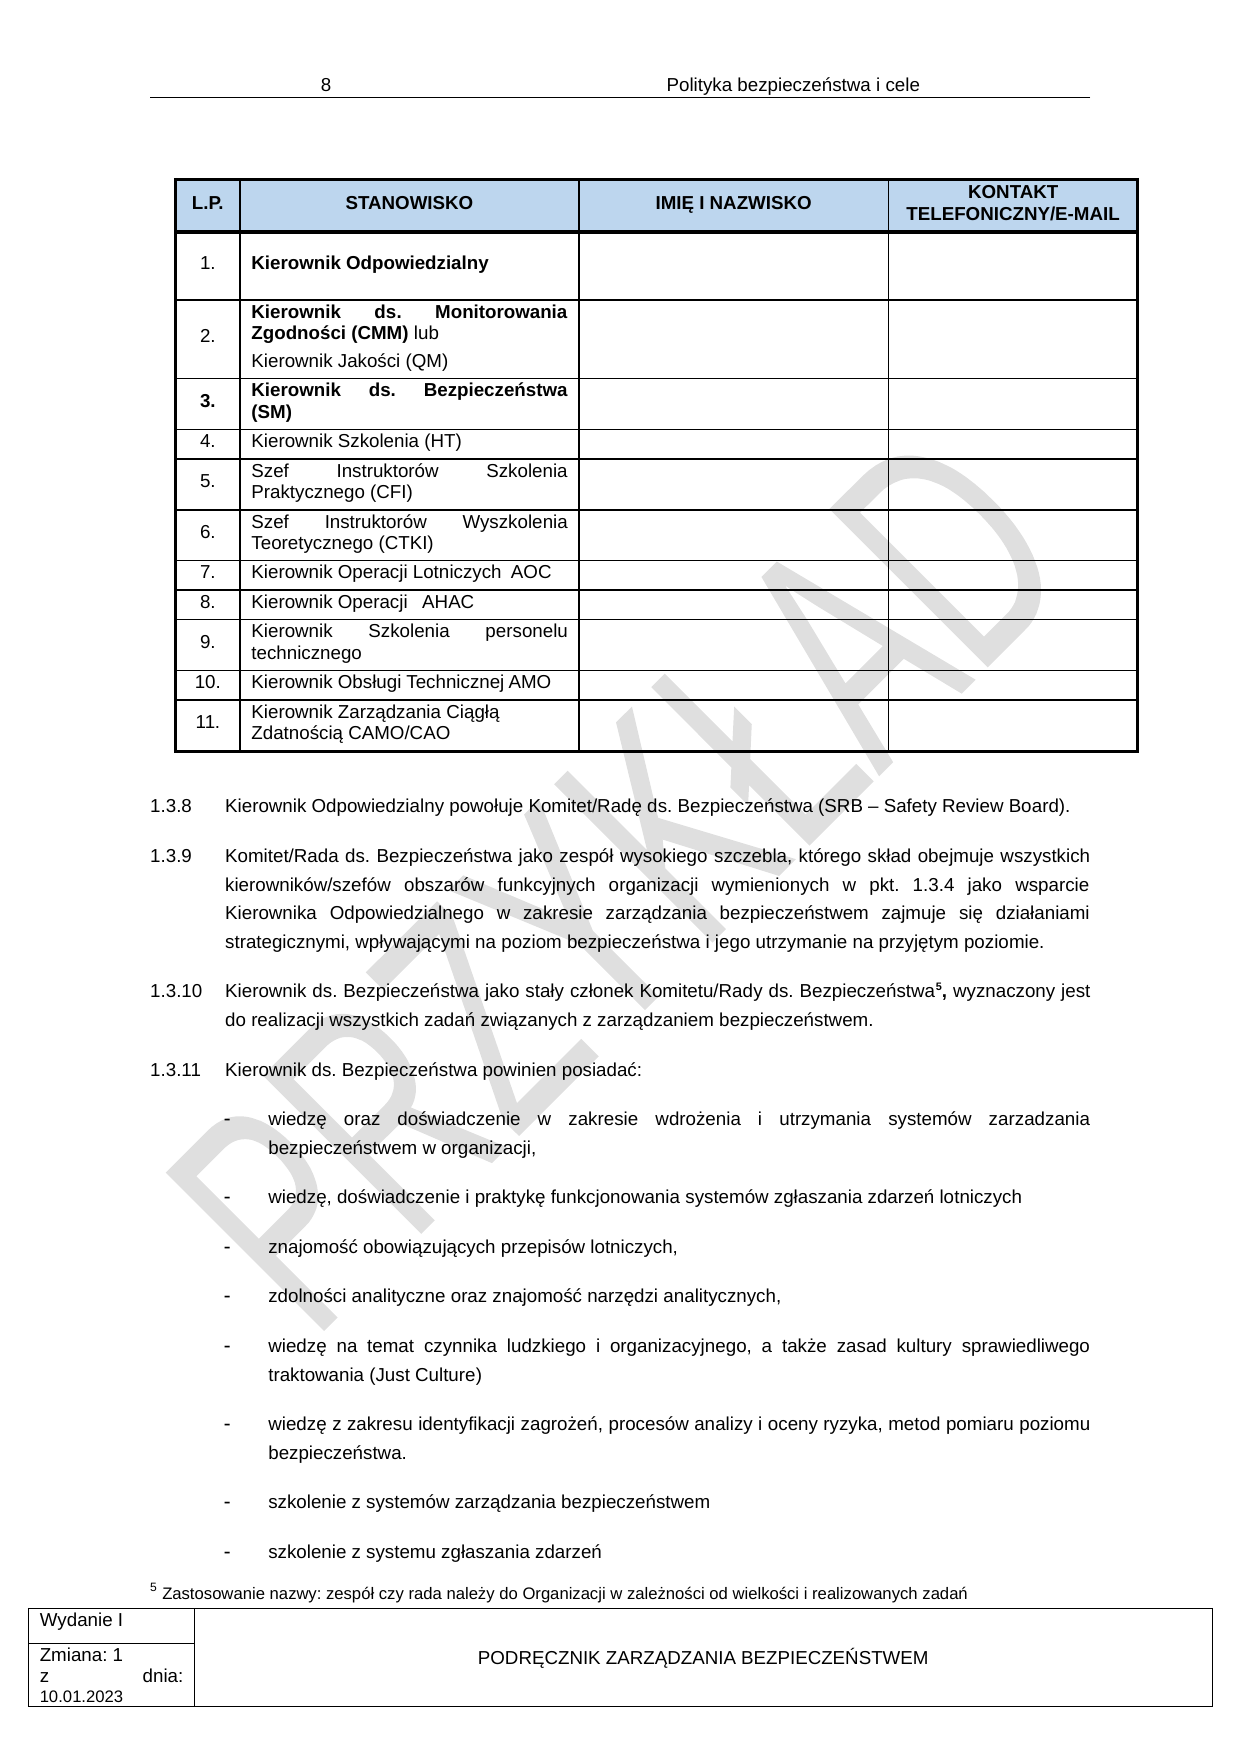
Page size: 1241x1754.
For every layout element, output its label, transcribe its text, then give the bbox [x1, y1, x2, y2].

table_cell Kierownik Obsługi Technicznej AMO [241, 671, 578, 699]
table_cell [889, 430, 1136, 458]
table_cell [580, 430, 888, 458]
list wiedzę z zakresu identyfikacji zagrożeń, procesów analizy i oceny ryzyka, metod pomiaru poziomu bezpieczeństwa. [224, 1413, 1090, 1463]
table_cell 1. [177, 234, 239, 299]
list znajomość obowiązujących przepisów lotniczych, [224, 1236, 1090, 1257]
table_cell [889, 591, 1136, 618]
table_cell [889, 301, 1136, 378]
table_cell [580, 234, 888, 299]
list Komitet/Rada ds. Bezpieczeństwa jako zespół wysokiego szczebla, którego skład obejmuje wszystkich kierowników/szefów obszarów funkcyjnych organizacji wymienionych w pkt. 1.3.4 jako wsparcie Kierownika Odpowiedzialnego w zakresie zarządzania bezpieczeństwem zajmuje się działaniami strategicznymi, wpływającymi na poziom bezpieczeństwa i jego utrzymanie na przyjętym poziomie. [150, 845, 1090, 952]
table_cell Kierownik ds. Monitorowania Zgodności (CMM) lub Kierownik Jakości (QM) [241, 301, 578, 378]
table_cell [580, 379, 888, 428]
table_cell 4. [177, 430, 239, 458]
list Kierownik Odpowiedzialny powołuje Komitet/Radę ds. Bezpieczeństwa (SRB – Safety Review Board). [150, 795, 1090, 817]
table_cell [889, 620, 1136, 669]
table_cell [889, 460, 1136, 509]
table_cell [889, 234, 1136, 299]
table_cell 7. [177, 561, 239, 589]
table_cell [889, 561, 1136, 589]
table_header KONTAKT TELEFONICZNY/E-MAIL [889, 181, 1136, 230]
table_cell [580, 620, 888, 669]
table_cell 2. [177, 301, 239, 378]
table_cell [580, 301, 888, 378]
table_cell 6. [177, 511, 239, 560]
list Kierownik ds. Bezpieczeństwa jako stały członek Komitetu/Rady ds. Bezpieczeństwa, wyznaczony jest do realizacji wszystkich zadań związanych z zarządzaniem bezpieczeństwem. [150, 980, 1090, 1030]
table_header IMIĘ I NAZWISKO [580, 181, 888, 230]
list wiedzę na temat czynnika ludzkiego i organizacyjnego, a także zasad kultury sprawiedliwego traktowania (Just Culture) [224, 1335, 1090, 1385]
table_cell [580, 591, 888, 618]
table_cell Kierownik ds. Bezpieczeństwa (SM) [241, 379, 578, 428]
table_cell Kierownik Zarządzania Ciągłą Zdatnością CAMO/CAO [241, 701, 578, 750]
table_cell Kierownik Operacji AHAC [241, 591, 578, 618]
table_cell 10. [177, 671, 239, 699]
table_cell [889, 511, 1136, 560]
list wiedzę oraz doświadczenie w zakresie wdrożenia i utrzymania systemów zarzadzania bezpieczeństwem w organizacji, [224, 1108, 1090, 1158]
table_cell Szef Instruktorów Szkolenia Praktycznego (CFI) [241, 460, 578, 509]
table_cell 5. [177, 460, 239, 509]
table_header L.P. [177, 181, 239, 230]
table_cell Kierownik Szkolenia personelu technicznego [241, 620, 578, 669]
table_cell [580, 671, 888, 699]
table_cell Kierownik Operacji Lotniczych AOC [241, 561, 578, 589]
table_cell 11. [177, 701, 239, 750]
list zdolności analityczne oraz znajomość narzędzi analitycznych, [224, 1285, 1090, 1307]
table_cell [580, 511, 888, 560]
table_header STANOWISKO [241, 181, 578, 230]
table_cell 8. [177, 591, 239, 618]
table_cell [889, 379, 1136, 428]
table_cell Kierownik Odpowiedzialny [241, 234, 578, 299]
table_cell Kierownik Szkolenia (HT) [241, 430, 578, 458]
table_cell [580, 561, 888, 589]
table_cell [889, 671, 1136, 699]
list szkolenie z systemu zgłaszania zdarzeń [224, 1541, 1090, 1562]
table_cell 3. [177, 379, 239, 428]
table_cell 9. [177, 620, 239, 669]
table_cell [580, 460, 888, 509]
list szkolenie z systemów zarządzania bezpieczeństwem [224, 1491, 1090, 1513]
table_cell [580, 701, 888, 750]
list wiedzę, doświadczenie i praktykę funkcjonowania systemów zgłaszania zdarzeń lotniczych [224, 1186, 1090, 1208]
table_cell Szef Instruktorów Wyszkolenia Teoretycznego (CTKI) [241, 511, 578, 560]
list Kierownik ds. Bezpieczeństwa powinien posiadać: [150, 1058, 1090, 1080]
table_cell [889, 701, 1136, 750]
